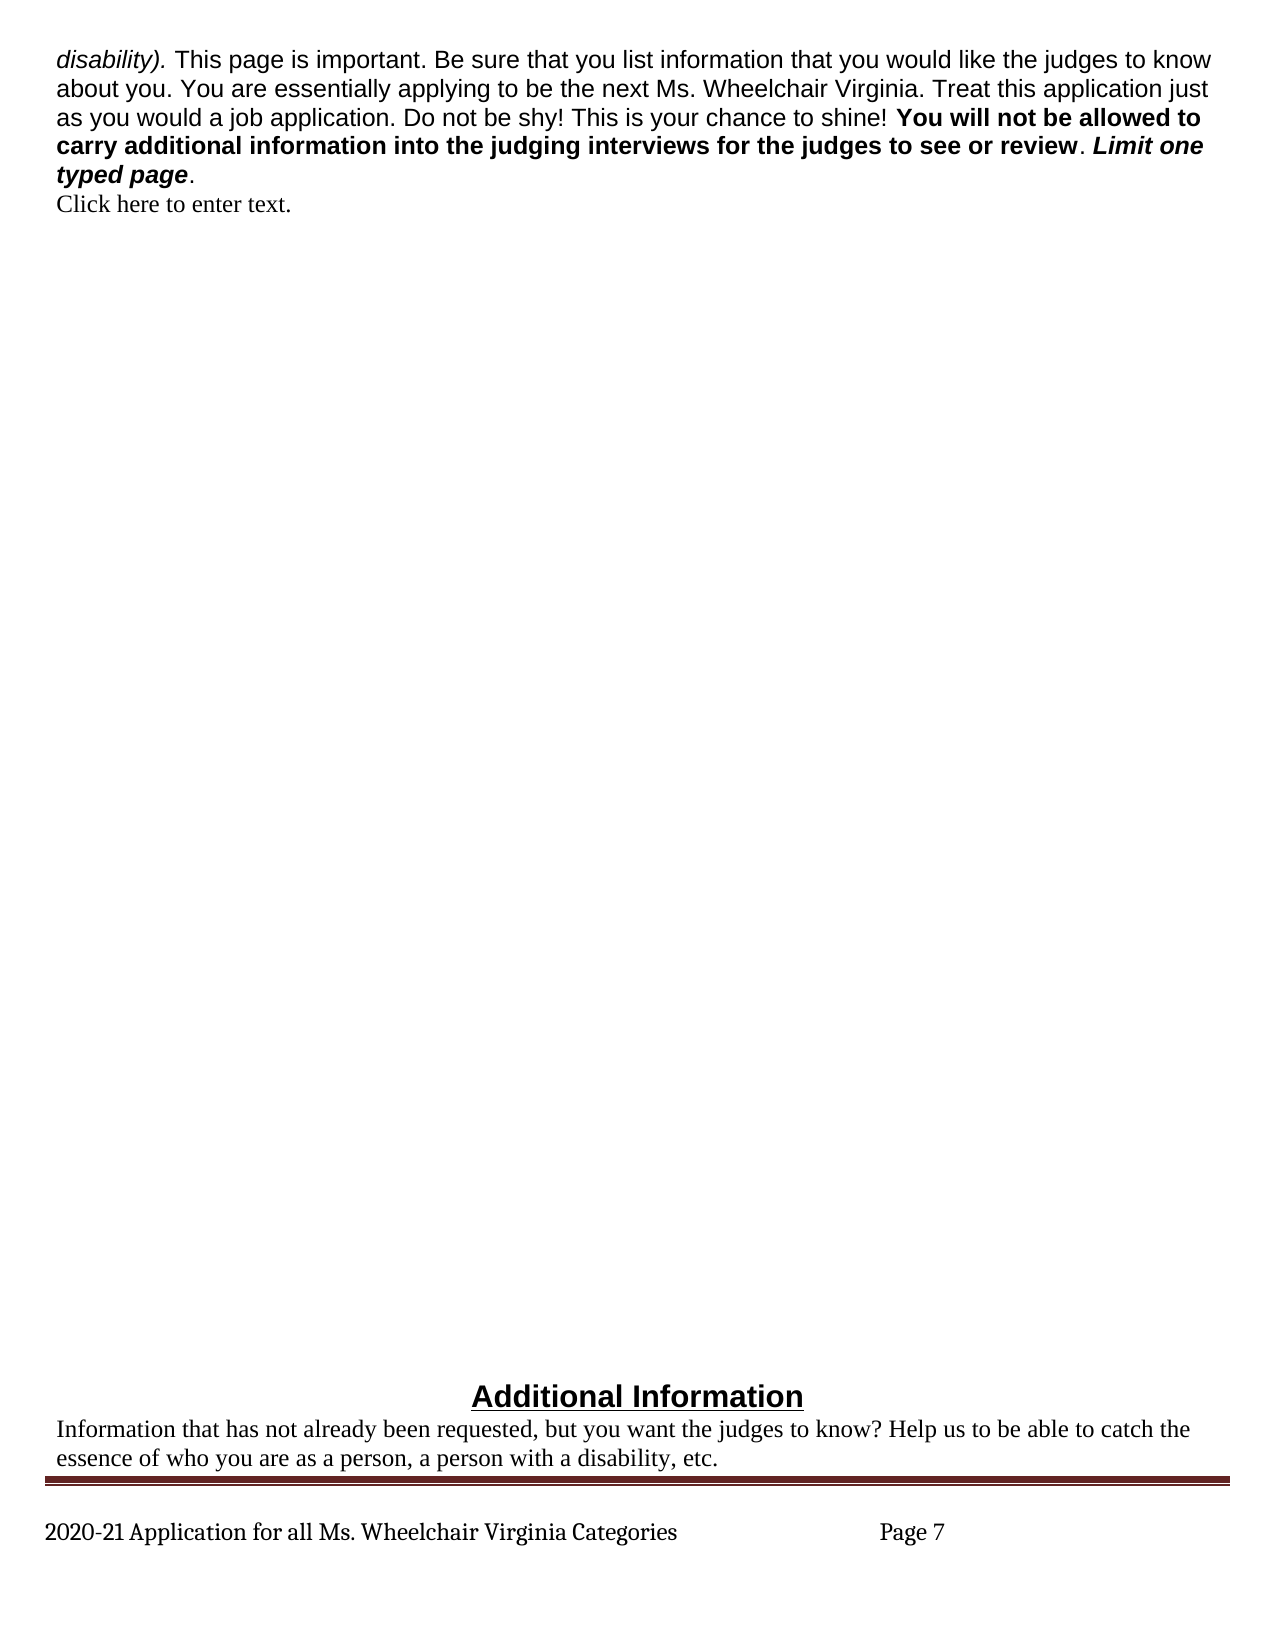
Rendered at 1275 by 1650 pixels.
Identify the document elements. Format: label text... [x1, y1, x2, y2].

text Additional Information [45, 1378, 1230, 1414]
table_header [45, 45, 1229, 189]
